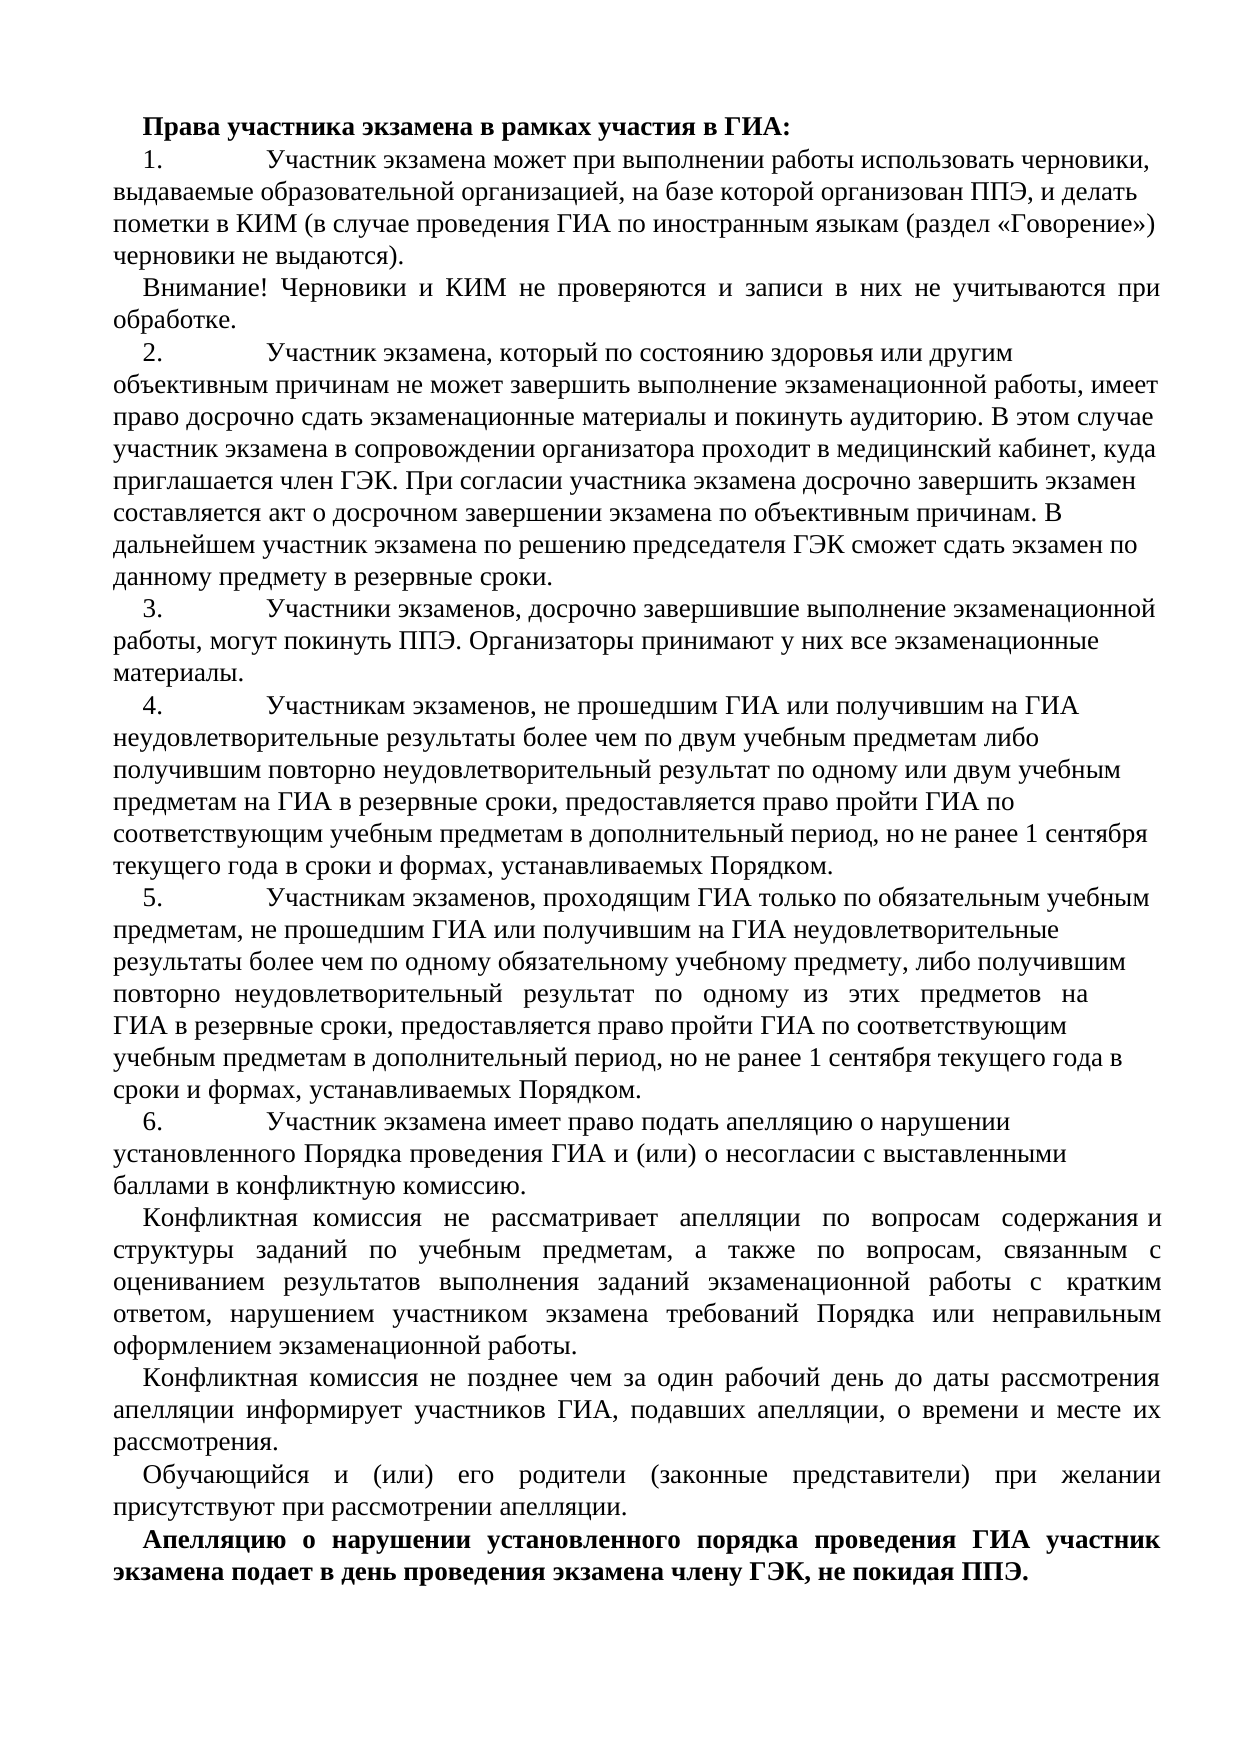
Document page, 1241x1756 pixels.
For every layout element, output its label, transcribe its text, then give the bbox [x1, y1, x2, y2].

text Внимание! Черновики и КИМ не проверяются и записи в них не учитываются при обработке. [113, 272, 1162, 335]
list Участникам экзаменов, проходящим ГИА только по обязательным учебным предметам, не прошедшим ГИА или получившим на ГИА неудовлетворительные результаты более чем по одному обязательному учебному предмету, либо получившим повторно неудовлетворительный результат по одному из этих предметов на ГИА в резервные сроки, предоставляется право пройти ГИА по соответствующим учебным предметам в дополнительный период, но не ранее 1 сентября текущего года в сроки и формах, устанавливаемых Порядком. [113, 881, 1162, 1104]
text Права участника экзамена в рамках участия в ГИА: [113, 110, 1162, 142]
list Участник экзамена, который по состоянию здоровья или другим объективным причинам не может завершить выполнение экзаменационной работы, имеет право досрочно сдать экзаменационные материалы и покинуть аудиторию. В этом случае участник экзамена в сопровождении организатора проходит в медицинский кабинет, куда приглашается член ГЭК. При согласии участника экзамена досрочно завершить экзамен составляется акт о досрочном завершении экзамена по объективным причинам. В дальнейшем участник экзамена по решению председателя ГЭК сможет сдать экзамен по данному предмету в резервные сроки. [113, 336, 1162, 591]
text Конфликтная комиссия не позднее чем за один рабочий день до даты рассмотрения апелляции информирует участников ГИА, подавших апелляции, о времени и месте их рассмотрения. [113, 1361, 1162, 1456]
text Конфликтная комиссия не рассматривает апелляции по вопросам содержания и структуры заданий по учебным предметам, а также по вопросам, связанным с оцениванием результатов выполнения заданий экзаменационной работы с кратким ответом, нарушением участником экзамена требований Порядка или неправильным оформлением экзаменационной работы. [113, 1201, 1162, 1360]
text Обучающийся и (или) его родители (законные представители) при желании присутствуют при рассмотрении апелляции. [113, 1458, 1162, 1521]
list Участникам экзаменов, не прошедшим ГИА или получившим на ГИА неудовлетворительные результаты более чем по двум учебным предметам либо получившим повторно неудовлетворительный результат по одному или двум учебным предметам на ГИА в резервные сроки, предоставляется право пройти ГИА по соответствующим учебным предметам в дополнительный период, но не ранее 1 сентября текущего года в сроки и формах, устанавливаемых Порядком. [113, 689, 1162, 880]
list Участник экзамена может при выполнении работы использовать черновики, выдаваемые образовательной организацией, на базе которой организован ППЭ, и делать пометки в КИМ (в случае проведения ГИА по иностранным языкам (раздел «Говорение») черновики не выдаются). [113, 143, 1162, 271]
text Апелляцию о нарушении установленного порядка проведения ГИА участник экзамена подает в день проведения экзамена члену ГЭК, не покидая ППЭ. [113, 1523, 1162, 1587]
list Участник экзамена имеет право подать апелляцию о нарушении установленного Порядка проведения ГИА и (или) о несогласии с выставленными баллами в конфликтную комиссию. [113, 1105, 1162, 1200]
list Участники экзаменов, досрочно завершившие выполнение экзаменационной работы, могут покинуть ППЭ. Организаторы принимают у них все экзаменационные материалы. [113, 592, 1162, 687]
